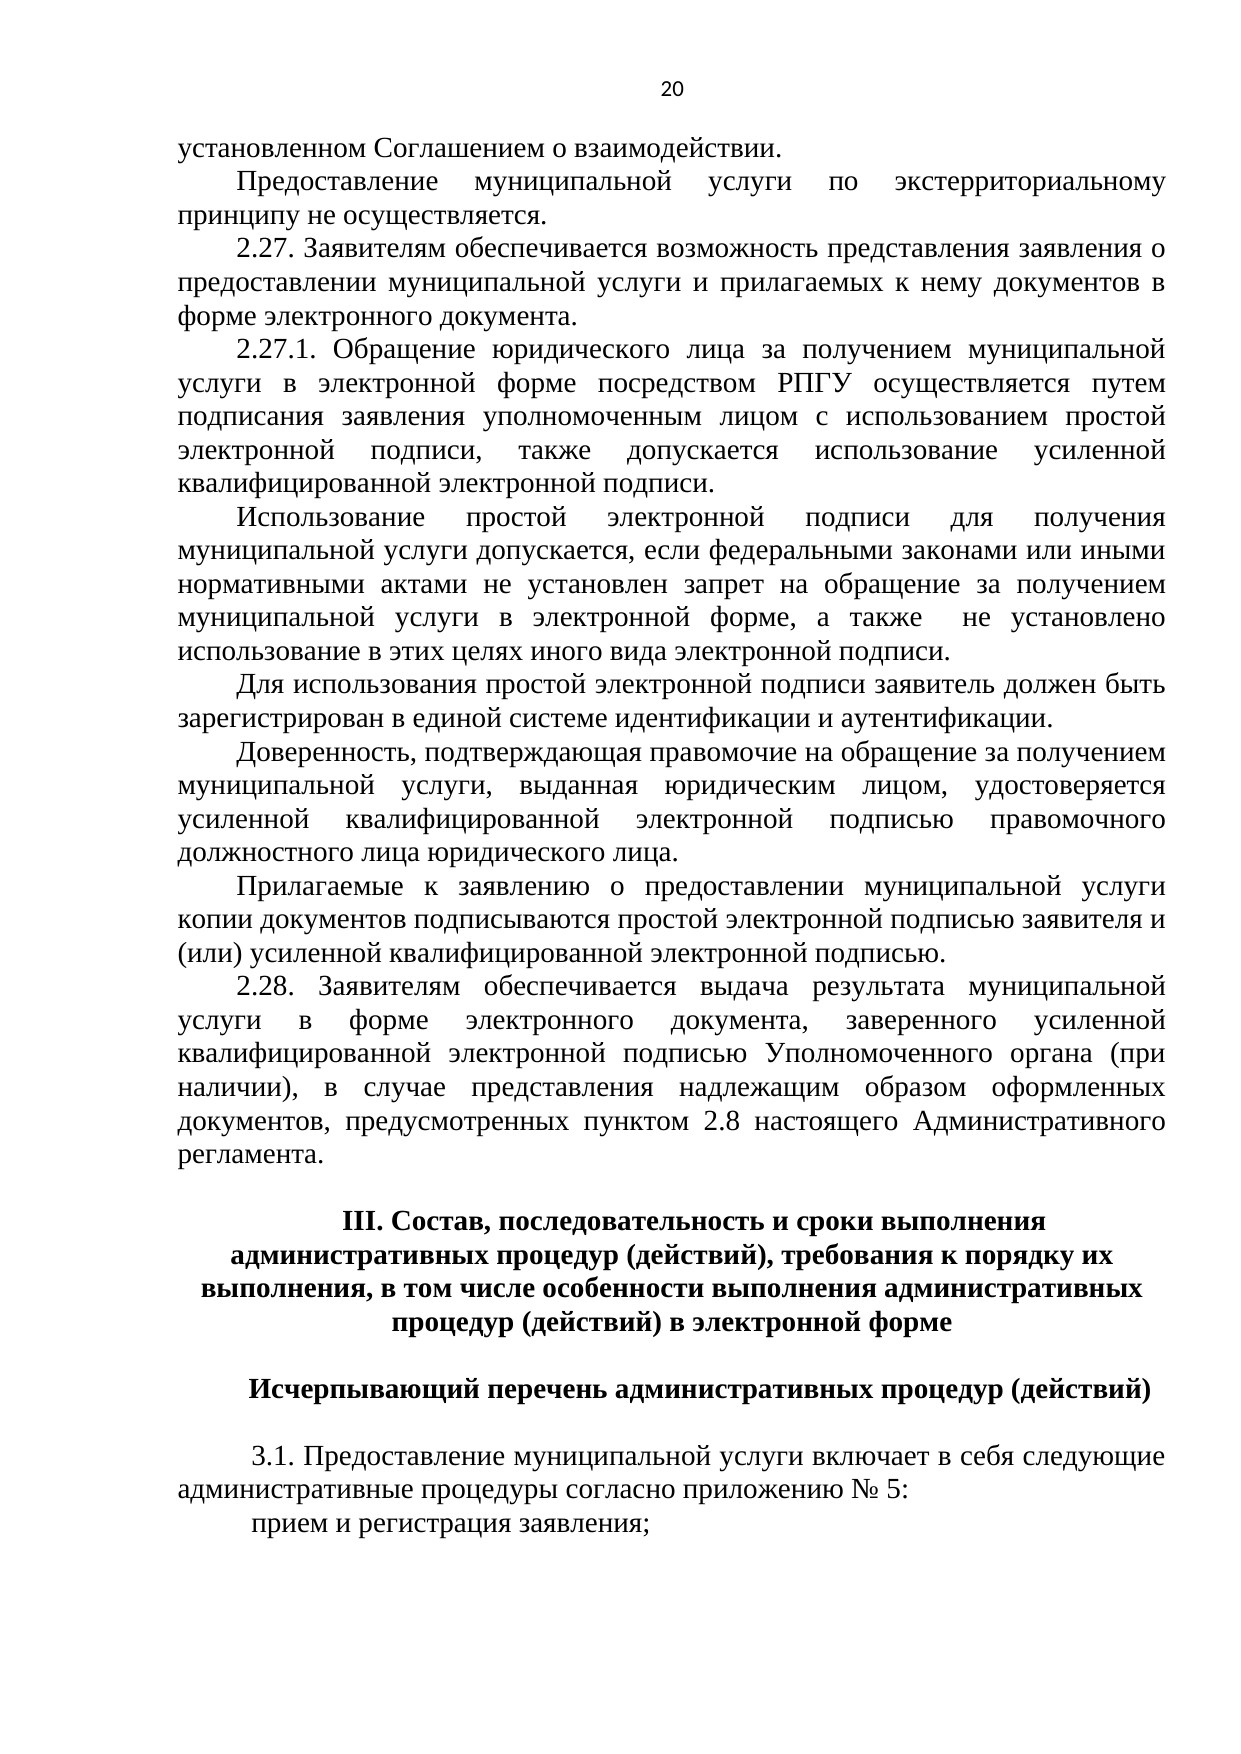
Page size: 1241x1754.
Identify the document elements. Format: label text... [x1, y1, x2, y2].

text Предоставление муниципальной услуги по экстерриториальному принципу не осуществляется. [177, 163, 1167, 231]
text Доверенность, подтверждающая правомочие на обращение за получением муниципальной услуги, выданная юридическим лицом, удостоверяется усиленной квалифицированной электронной подписью правомочного должностного лица юридического лица. [177, 734, 1167, 868]
text Использование простой электронной подписи для получения муниципальной услуги допускается, если федеральными законами или иными нормативными актами не установлен запрет на обращение за получением муниципальной услуги в электронной форме, а также не установлено использование в этих целях иного вида электронной подписи. [177, 499, 1167, 667]
text 2.28. Заявителям обеспечивается выдача результата муниципальной услуги в форме электронного документа, заверенного усиленной квалифицированной электронной подписью Уполномоченного органа (при наличии), в случае представления надлежащим образом оформленных документов, предусмотренных пунктом 2.8 настоящего Административного регламента. [177, 968, 1167, 1170]
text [177, 130, 1167, 163]
text 3.1. Предоставление муниципальной услуги включает в себя следующие административные процедуры согласно приложению № 5: [177, 1438, 1167, 1505]
text Исчерпывающий перечень административных процедур (действий) [177, 1371, 1167, 1404]
text Для использования простой электронной подписи заявитель должен быть зарегистрирован в единой системе идентификации и аутентификации. [177, 667, 1167, 734]
text Прилагаемые к заявлению о предоставлении муниципальной услуги копии документов подписываются простой электронной подписью заявителя и (или) усиленной квалифицированной электронной подписью. [177, 868, 1167, 968]
text III. Состав, последовательность и сроки выполнения административных процедур (действий), требования к порядку их выполнения, в том числе особенности выполнения административных процедур (действий) в электронной форме [177, 1203, 1167, 1337]
text 2.27. Заявителям обеспечивается возможность представления заявления о предоставлении муниципальной услуги и прилагаемых к нему документов в форме электронного документа. [177, 231, 1167, 331]
text прием и регистрация заявления; [177, 1505, 1167, 1539]
text 2.27.1. Обращение юридического лица за получением муниципальной услуги в электронной форме посредством РПГУ осуществляется путем подписания заявления уполномоченным лицом с использованием простой электронной подписи, также допускается использование усиленной квалифицированной электронной подписи. [177, 331, 1167, 499]
